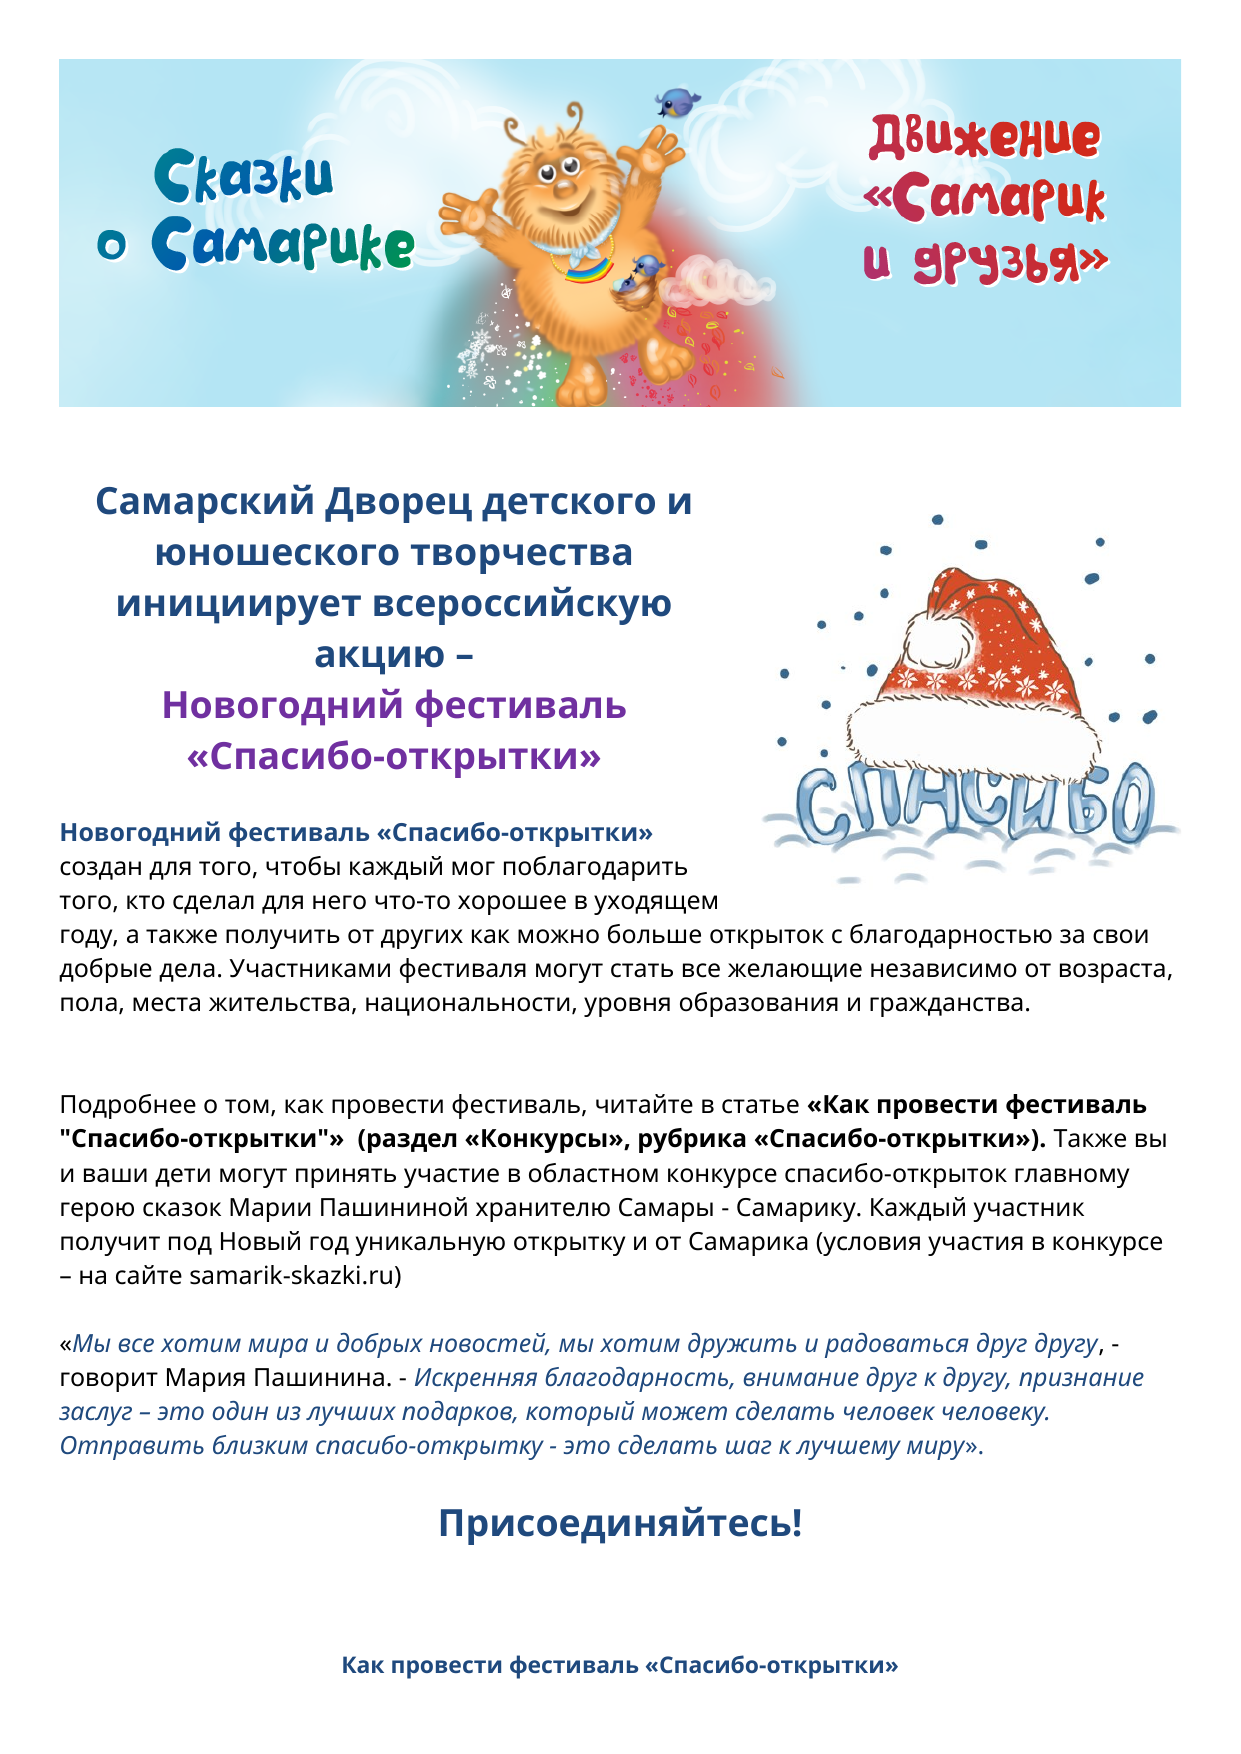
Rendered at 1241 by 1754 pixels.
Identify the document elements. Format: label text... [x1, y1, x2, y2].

text «Мы все хотим мира и добрых новостей, мы хотим дружить и радоваться друг другу, - говорит Мария Пашинина. - Искренняя благодарность, внимание друг к другу, признание заслуг – это один из лучших подарков, который может сделать человек человеку. Отправить близким спасибо-открытку - это сделать шаг к лучшему миру». [59, 1326, 1181, 1462]
picture [59, 59, 1182, 407]
picture [747, 514, 1182, 907]
text Присоединяйтесь! [59, 1496, 1181, 1547]
text Как провести фестиваль «Спасибо-открытки» [59, 1649, 1181, 1680]
text Самарский Дворец детского и юношеского творчества инициирует всероссийскую акцию – [59, 474, 1181, 678]
text Новогодний фестиваль «Спасибо-открытки» [59, 678, 747, 781]
text Подробнее о том, как провести фестиваль, читайте в статье «Как провести фестиваль "Спасибо-открытки"» (раздел «Конкурсы», рубрика «Спасибо-открытки»). Также вы и ваши дети могут принять участие в областном конкурсе спасибо-открыток главному герою сказок Марии Пашининой хранителю Самары - Самарику. Каждый участник получит под Новый год уникальную открытку и от Самарика (условия участия в конкурсе – на сайте samarik-skazki.ru) [59, 1087, 1181, 1291]
text Новогодний фестиваль «Спасибо-открытки» создан для того, чтобы каждый мог поблагодарить того, кто сделал для него что-то хорошее в уходящем году, а также получить от других как можно больше открыток с благодарностью за свои добрые дела. Участниками фестиваля могут стать все желающие независимо от возраста, пола, места жительства, национальности, уровня образования и гражданства. [59, 814, 1181, 1019]
